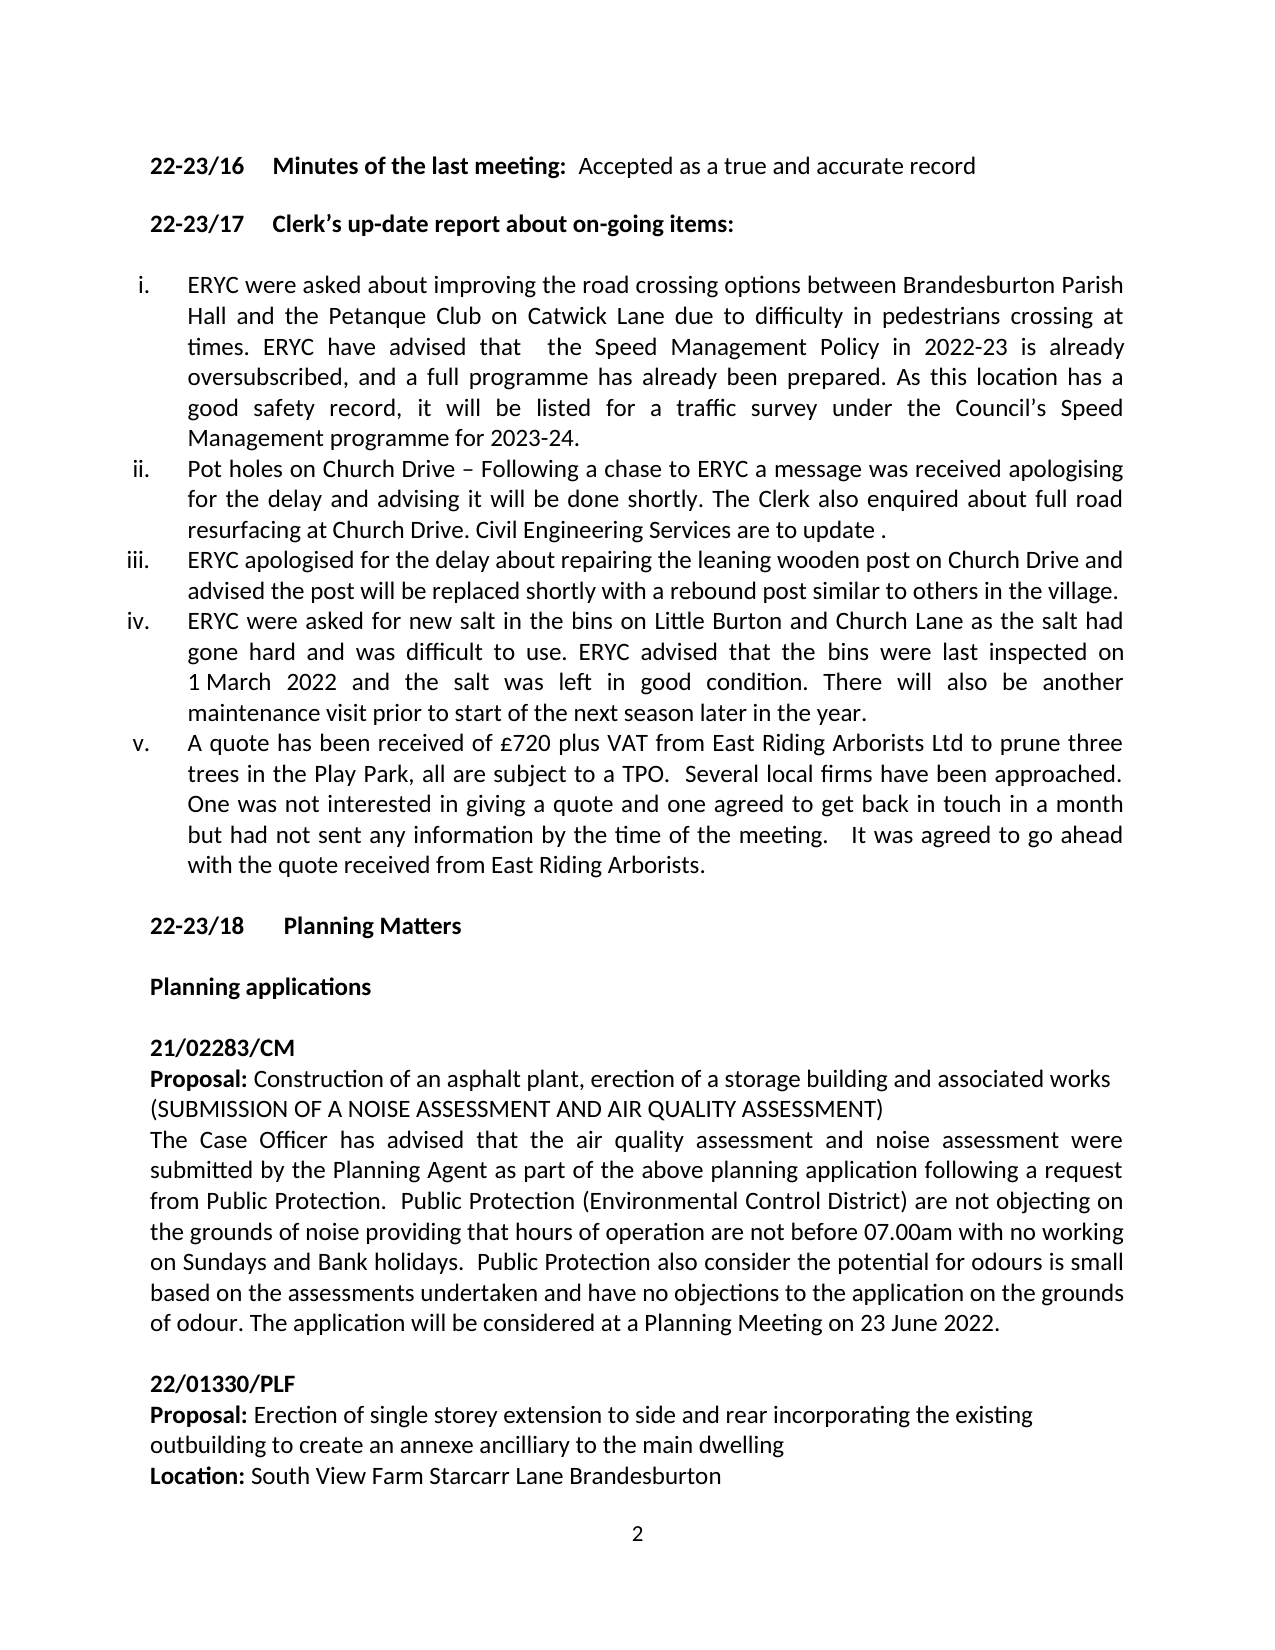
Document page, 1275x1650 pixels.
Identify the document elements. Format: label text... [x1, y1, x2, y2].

text outbuilding to create an annexe ancilliary to the main dwelling [150, 1429, 1125, 1460]
text Proposal: Erection of single storey extension to side and rear incorporating the existing [150, 1399, 1125, 1429]
text 22-23/16 Minutes of the last meeting: Accepted as a true and accurate record [150, 150, 1125, 181]
list Pot holes on Church Drive – Following a chase to ERYC a message was received apologising for the delay and advising it will be done shortly. The Clerk also enquired about full road resurfacing at Church Drive. Civil Engineering Services are to update . [150, 453, 1125, 544]
text The Case Officer has advised that the air quality assessment and noise assessment were submitted by the Planning Agent as part of the above planning application following a request from Public Protection. Public Protection (Environmental Control District) are not objecting on the grounds of noise providing that hours of operation are not before 07.00am with no working on Sundays and Bank holidays. Public Protection also consider the potential for odours is small based on the assessments undertaken and have no objections to the application on the grounds of odour. The application will be considered at a Planning Meeting on 23 June 2022. [150, 1124, 1125, 1338]
list ERYC apologised for the delay about repairing the leaning wooden post on Church Drive and advised the post will be replaced shortly with a rebound post similar to others in the village. [150, 544, 1125, 605]
text 21/02283/CM [150, 1033, 1125, 1063]
list A quote has been received of £720 plus VAT from East Riding Arborists Ltd to prune three trees in the Play Park, all are subject to a TPO. Several local firms have been approached. One was not interested in giving a quote and one agreed to get back in touch in a month but had not sent any information by the time of the meeting. It was agreed to go ahead with the quote received from East Riding Arborists. [150, 727, 1125, 880]
list ERYC were asked about improving the road crossing options between Brandesburton Parish Hall and the Petanque Club on Catwick Lane due to difficulty in pedestrians crossing at times. ERYC have advised that the Speed Management Policy in 2022-23 is already oversubscribed, and a full programme has already been prepared. As this location has a good safety record, it will be listed for a traffic survey under the Council’s Speed Management programme for 2023-24. [150, 269, 1125, 453]
text 22-23/18 Planning Matters [150, 911, 1125, 941]
text Planning applications [150, 972, 1125, 1002]
text Proposal: Construction of an asphalt plant, erection of a storage building and associated works (SUBMISSION OF A NOISE ASSESSMENT AND AIR QUALITY ASSESSMENT) [150, 1063, 1125, 1124]
text 22-23/17 Clerk’s up-date report about on-going items: [150, 208, 1125, 239]
list ERYC were asked for new salt in the bins on Little Burton and Church Lane as the salt had gone hard and was difficult to use. ERYC advised that the bins were last inspected on 1 March 2022 and the salt was left in good condition. There will also be another maintenance visit prior to start of the next season later in the year. [150, 605, 1125, 727]
text 22/01330/PLF [150, 1368, 1125, 1399]
text Location: South View Farm Starcarr Lane Brandesburton [150, 1460, 1125, 1490]
